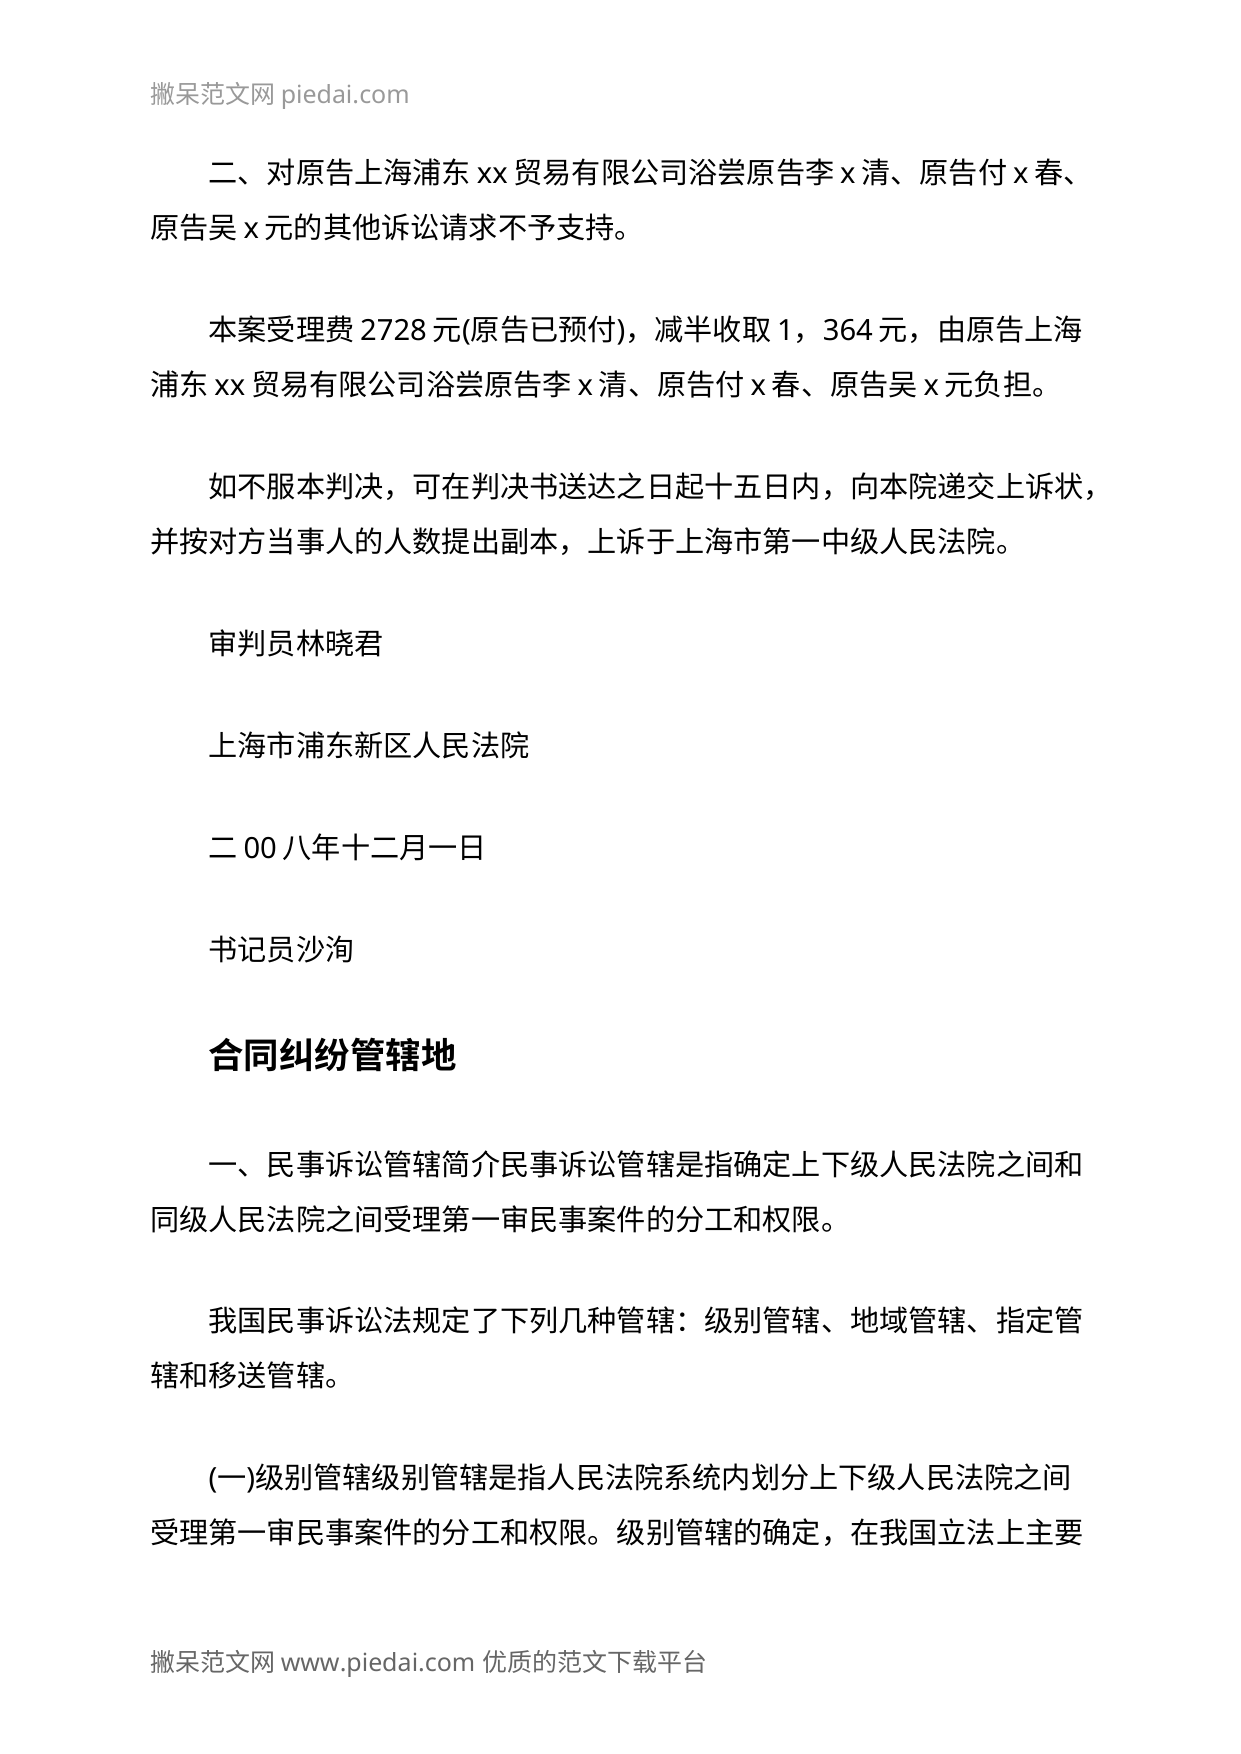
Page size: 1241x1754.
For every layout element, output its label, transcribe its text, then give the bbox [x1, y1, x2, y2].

text 书记员沙洵 [150, 926, 1090, 968]
text 二00八年十二月一日 [150, 824, 1090, 867]
text 一、民事诉讼管辖简介民事诉讼管辖是指确定上下级人民法院之间和同级人民法院之间受理第一审民事案件的分工和权限。 [150, 1141, 1090, 1238]
text 本案受理费2728元(原告已预付)，减半收取1，364元，由原告上海浦东xx贸易有限公司浴尝原告李x清、原告付x春、原告吴x元负担。 [150, 307, 1090, 404]
text 二、对原告上海浦东xx贸易有限公司浴尝原告李x清、原告付x春、原告吴x元的其他诉讼请求不予支持。 [150, 150, 1090, 247]
text 审判员林晓君 [150, 621, 1090, 663]
text 如不服本判决，可在判决书送达之日起十五日内，向本院递交上诉状，并按对方当事人的人数提出副本，上诉于上海市第一中级人民法院。 [150, 464, 1090, 561]
text 合同纠纷管辖地 [150, 1028, 1090, 1079]
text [150, 1455, 1090, 1552]
text 我国民事诉讼法规定了下列几种管辖：级别管辖、地域管辖、指定管辖和移送管辖。 [150, 1298, 1090, 1395]
text 上海市浦东新区人民法院 [150, 722, 1090, 765]
